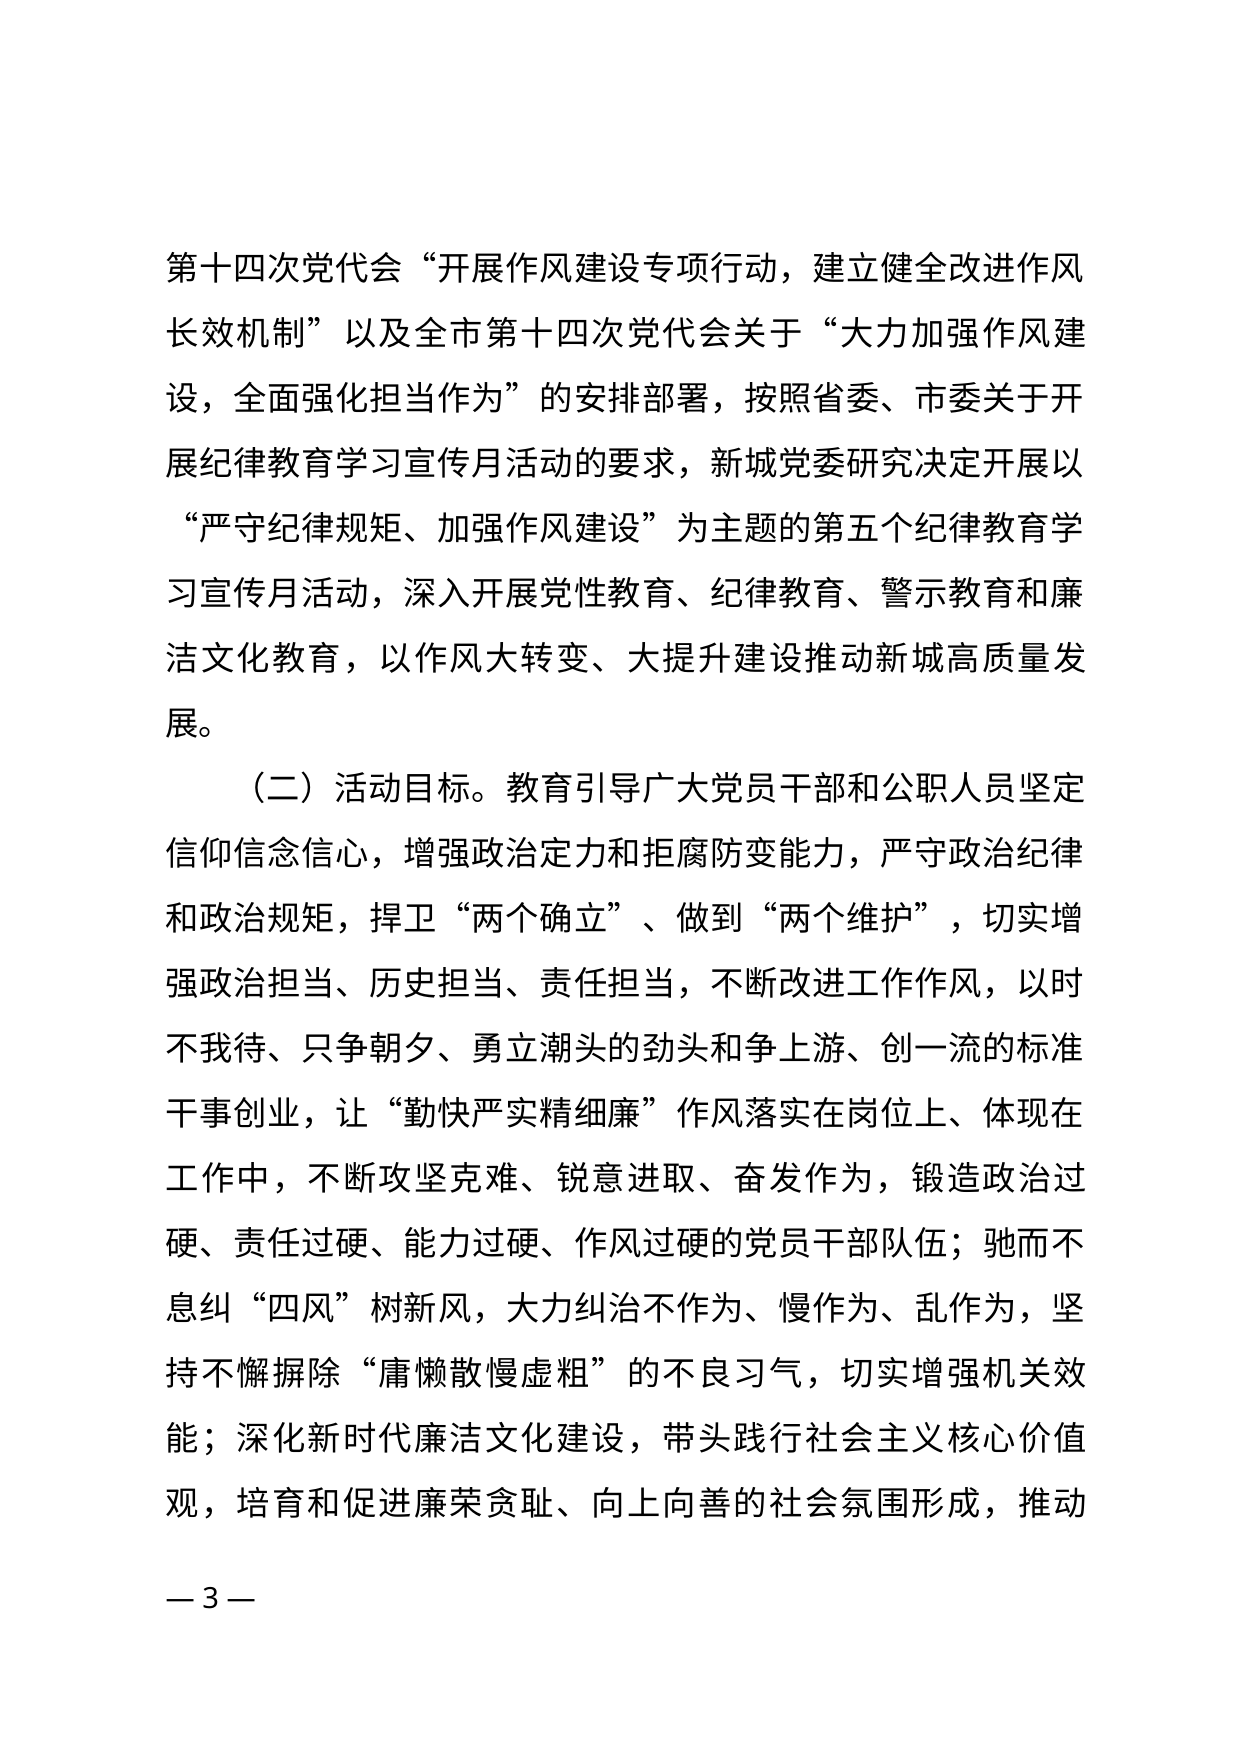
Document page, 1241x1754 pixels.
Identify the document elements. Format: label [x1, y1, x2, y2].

list [165, 233, 1087, 753]
list [165, 753, 1087, 1533]
